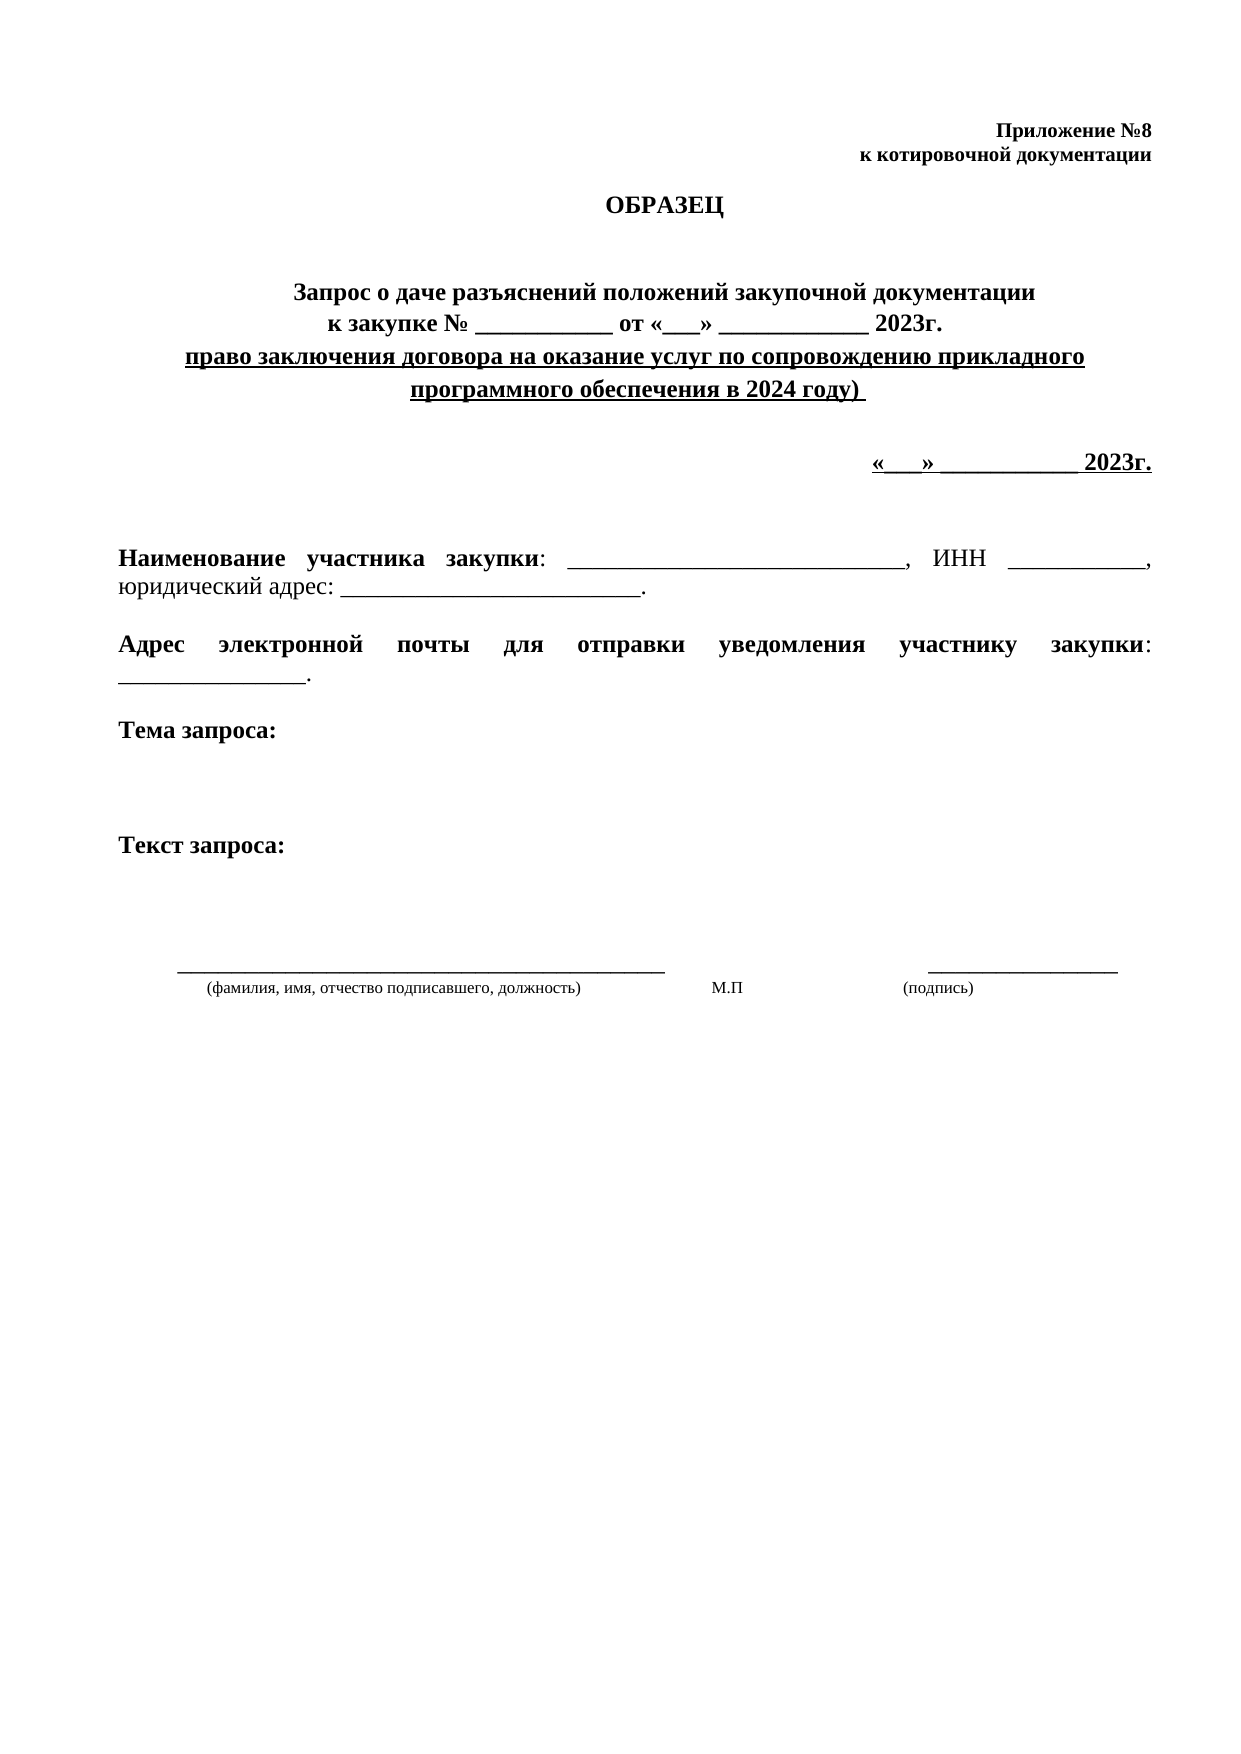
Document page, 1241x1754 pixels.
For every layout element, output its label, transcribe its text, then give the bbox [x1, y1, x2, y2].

text ОБРАЗЕЦ [177, 190, 1152, 219]
text Приложение №8 [177, 118, 1152, 142]
text Тема запроса: [118, 715, 1152, 744]
text к закупке № ___________ от «___» ____________ 2023г. [118, 305, 1152, 338]
text Запрос о даче разъяснений положений закупочной документации [177, 277, 1152, 305]
text право заключения договора на оказание услуг по сопровождению прикладного программного обеспечения в 2024 году) [118, 338, 1152, 404]
text Текст запроса: [118, 830, 1152, 859]
text к котировочной документации [177, 142, 1152, 166]
text Адрес электронной почты для отправки уведомления участнику закупки: _______________. [118, 629, 1152, 686]
text «___» ___________ 2023г. [118, 444, 1152, 477]
text ____________________________________ ______________ [177, 945, 1152, 976]
text (фамилия, имя, отчество подписавшего, должность) М.П (подпись) [118, 978, 1152, 1011]
text Наименование участника закупки: ___________________________, ИНН ___________, юридический адрес: ________________________. [118, 543, 1152, 600]
